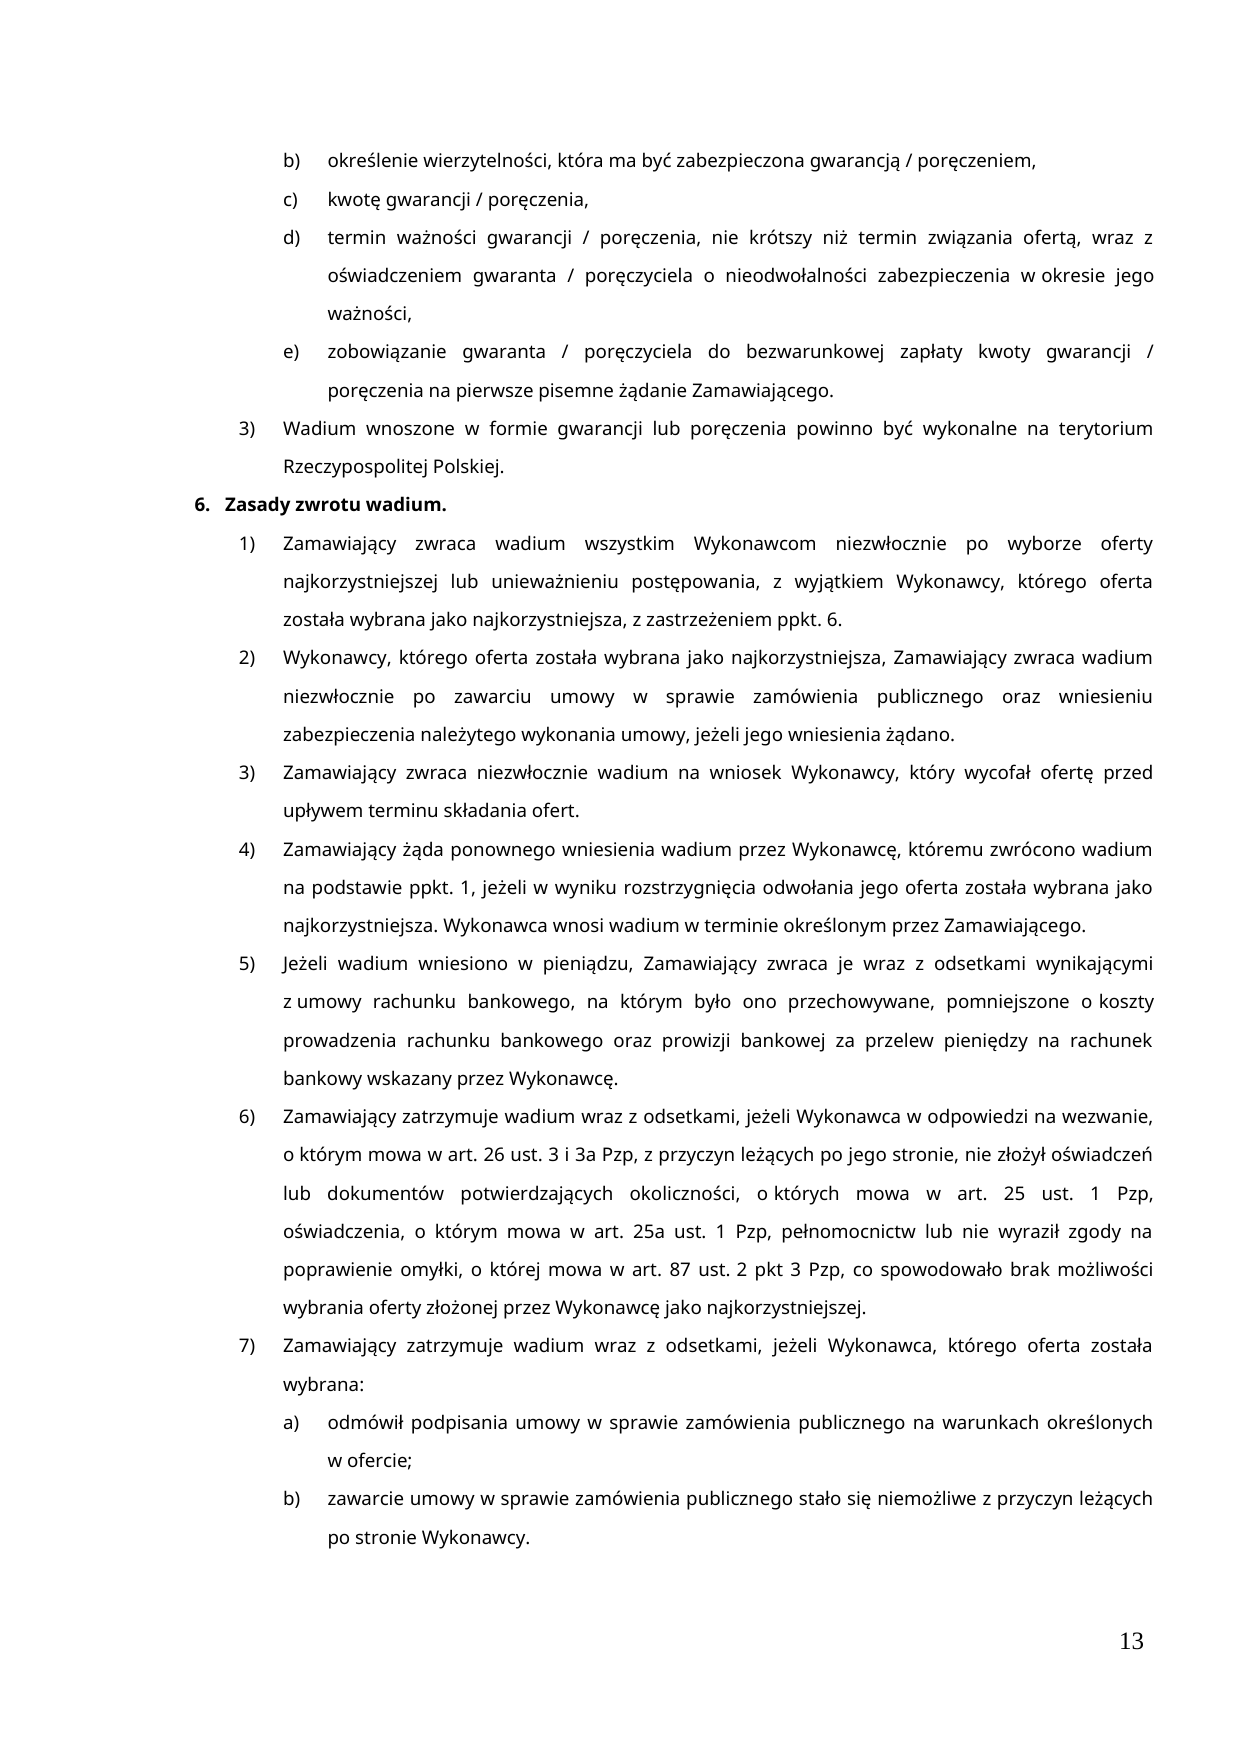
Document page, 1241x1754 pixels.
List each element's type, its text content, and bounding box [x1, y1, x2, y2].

list Zasady zwrotu wadium. [194, 492, 1154, 517]
list Jeżeli wadium wniesiono w pieniądzu, Zamawiający zwraca je wraz z odsetkami wynikającymi z umowy rachunku bankowego, na którym było ono przechowywane, pomniejszone o koszty prowadzenia rachunku bankowego oraz prowizji bankowej za przelew pieniędzy na rachunek bankowy wskazany przez Wykonawcę. [239, 951, 1154, 1091]
list termin ważności gwarancji / poręczenia, nie krótszy niż termin związania ofertą, wraz z oświadczeniem gwaranta / poręczyciela o nieodwołalności zabezpieczenia w okresie jego ważności, [283, 224, 1154, 326]
list Zamawiający zwraca niezwłocznie wadium na wniosek Wykonawcy, który wycofał ofertę przed upływem terminu składania ofert. [239, 759, 1154, 823]
list Zamawiający zwraca wadium wszystkim Wykonawcom niezwłocznie po wyborze oferty najkorzystniejszej lub unieważnieniu postępowania, z wyjątkiem Wykonawcy, którego oferta została wybrana jako najkorzystniejsza, z zastrzeżeniem ppkt. 6. [239, 530, 1154, 632]
list Wykonawcy, którego oferta została wybrana jako najkorzystniejsza, Zamawiający zwraca wadium niezwłocznie po zawarciu umowy w sprawie zamówienia publicznego oraz wniesieniu zabezpieczenia należytego wykonania umowy, jeżeli jego wniesienia żądano. [239, 645, 1154, 747]
list Zamawiający zatrzymuje wadium wraz z odsetkami, jeżeli Wykonawca, którego oferta została wybrana: [239, 1333, 1154, 1397]
list zawarcie umowy w sprawie zamówienia publicznego stało się niemożliwe z przyczyn leżących po stronie Wykonawcy. [283, 1486, 1154, 1549]
list określenie wierzytelności, która ma być zabezpieczona gwarancją / poręczeniem, [283, 148, 1154, 173]
list kwotę gwarancji / poręczenia, [283, 186, 1154, 211]
list zobowiązanie gwaranta / poręczyciela do bezwarunkowej zapłaty kwoty gwarancji / poręczenia na pierwsze pisemne żądanie Zamawiającego. [283, 339, 1154, 403]
list Zamawiający zatrzymuje wadium wraz z odsetkami, jeżeli Wykonawca w odpowiedzi na wezwanie, o którym mowa w art. 26 ust. 3 i 3a Pzp, z przyczyn leżących po jego stronie, nie złożył oświadczeń lub dokumentów potwierdzających okoliczności, o których mowa w art. 25 ust. 1 Pzp, oświadczenia, o którym mowa w art. 25a ust. 1 Pzp, pełnomocnictw lub nie wyraził zgody na poprawienie omyłki, o której mowa w art. 87 ust. 2 pkt 3 Pzp, co spowodowało brak możliwości wybrania oferty złożonej przez Wykonawcę jako najkorzystniejszej. [239, 1103, 1154, 1320]
list Zamawiający żąda ponownego wniesienia wadium przez Wykonawcę, któremu zwrócono wadium na podstawie ppkt. 1, jeżeli w wyniku rozstrzygnięcia odwołania jego oferta została wybrana jako najkorzystniejsza. Wykonawca wnosi wadium w terminie określonym przez Zamawiającego. [239, 836, 1154, 938]
list Wadium wnoszone w formie gwarancji lub poręczenia powinno być wykonalne na terytorium Rzeczypospolitej Polskiej. [239, 415, 1154, 479]
list odmówił podpisania umowy w sprawie zamówienia publicznego na warunkach określonych w ofercie; [283, 1409, 1154, 1473]
